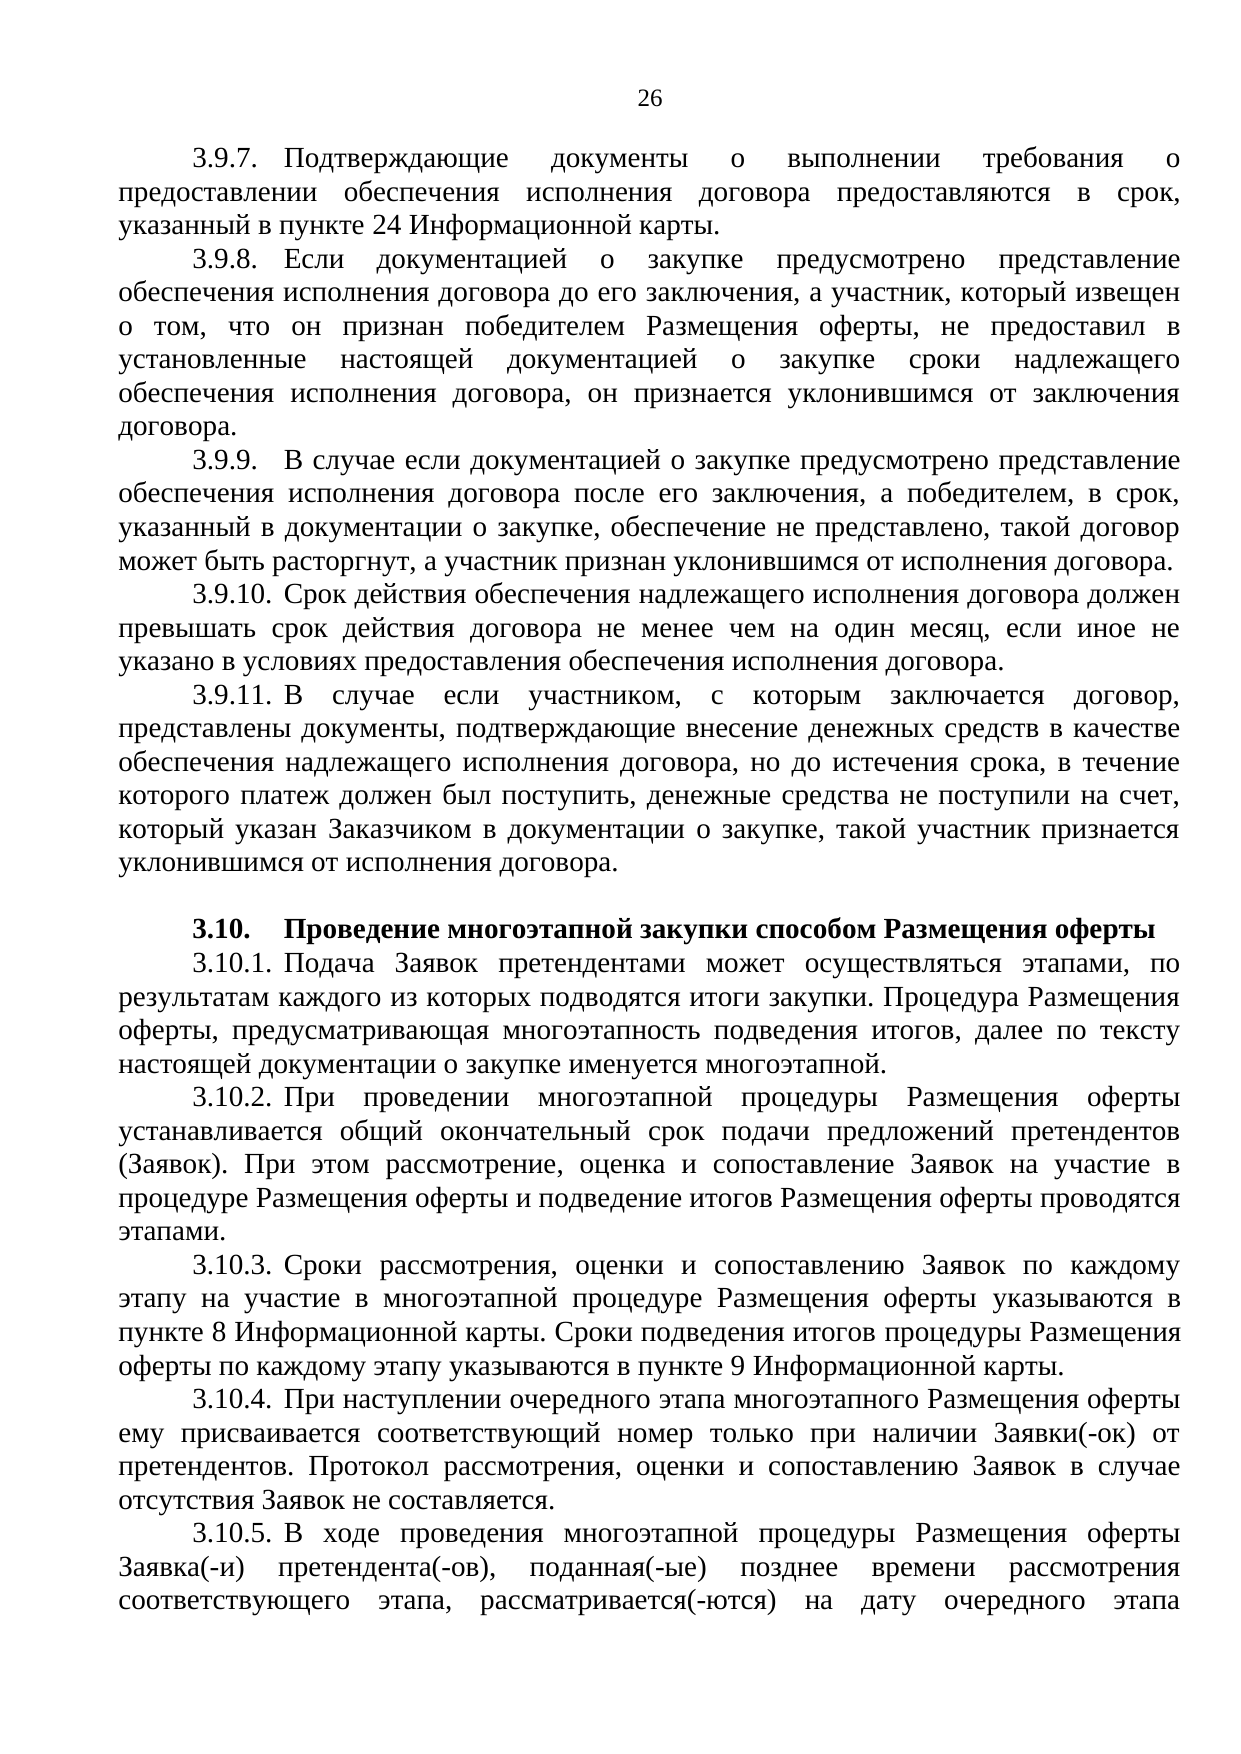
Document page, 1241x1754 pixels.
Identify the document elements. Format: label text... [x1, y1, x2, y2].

list В случае если участником, с которым заключается договор, представлены документы, подтверждающие внесение денежных средств в качестве обеспечения надлежащего исполнения договора, но до истечения срока, в течение которого платеж должен был поступить, денежные средства не поступили на счет, который указан Заказчиком в документации о закупке, такой участник признается уклонившимся от исполнения договора. [118, 677, 1181, 878]
list Подтверждающие документы о выполнении требования о предоставлении обеспечения исполнения договора предоставляются в срок, указанный в пункте 24 Информационной карты. [118, 140, 1181, 241]
list Если документацией о закупке предусмотрено представление обеспечения исполнения договора до его заключения, а участник, который извещен о том, что он признан победителем Размещения оферты, не предоставил в установленные настоящей документацией о закупке сроки надлежащего обеспечения исполнения договора, он признается уклонившимся от заключения договора. [118, 241, 1181, 442]
list Сроки рассмотрения, оценки и сопоставлению Заявок по каждому этапу на участие в многоэтапной процедуре Размещения оферты указываются в пункте 8 Информационной карты. Сроки подведения итогов процедуры Размещения оферты по каждому этапу указываются в пункте 9 Информационной карты. [118, 1247, 1181, 1381]
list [118, 1515, 1181, 1616]
list Подача Заявок претендентами может осуществляться этапами, по результатам каждого из которых подводятся итоги закупки. Процедура Размещения оферты, предусматривающая многоэтапность подведения итогов, далее по тексту настоящей документации о закупке именуется многоэтапной. [118, 945, 1181, 1079]
list В случае если документацией о закупке предусмотрено представление обеспечения исполнения договора после его заключения, а победителем, в срок, указанный в документации о закупке, обеспечение не представлено, такой договор может быть расторгнут, а участник признан уклонившимся от исполнения договора. [118, 442, 1181, 576]
list Проведение многоэтапной закупки способом Размещения оферты [118, 912, 1181, 945]
list При проведении многоэтапной процедуры Размещения оферты устанавливается общий окончательный срок подачи предложений претендентов (Заявок). При этом рассмотрение, оценка и сопоставление Заявок на участие в процедуре Размещения оферты и подведение итогов Размещения оферты проводятся этапами. [118, 1079, 1181, 1247]
list Срок действия обеспечения надлежащего исполнения договора должен превышать срок действия договора не менее чем на один месяц, если иное не указано в условиях предоставления обеспечения исполнения договора. [118, 576, 1181, 677]
list При наступлении очередного этапа многоэтапного Размещения оферты ему присваивается соответствующий номер только при наличии Заявки(-ок) от претендентов. Протокол рассмотрения, оценки и сопоставлению Заявок в случае отсутствия Заявок не составляется. [118, 1381, 1181, 1515]
